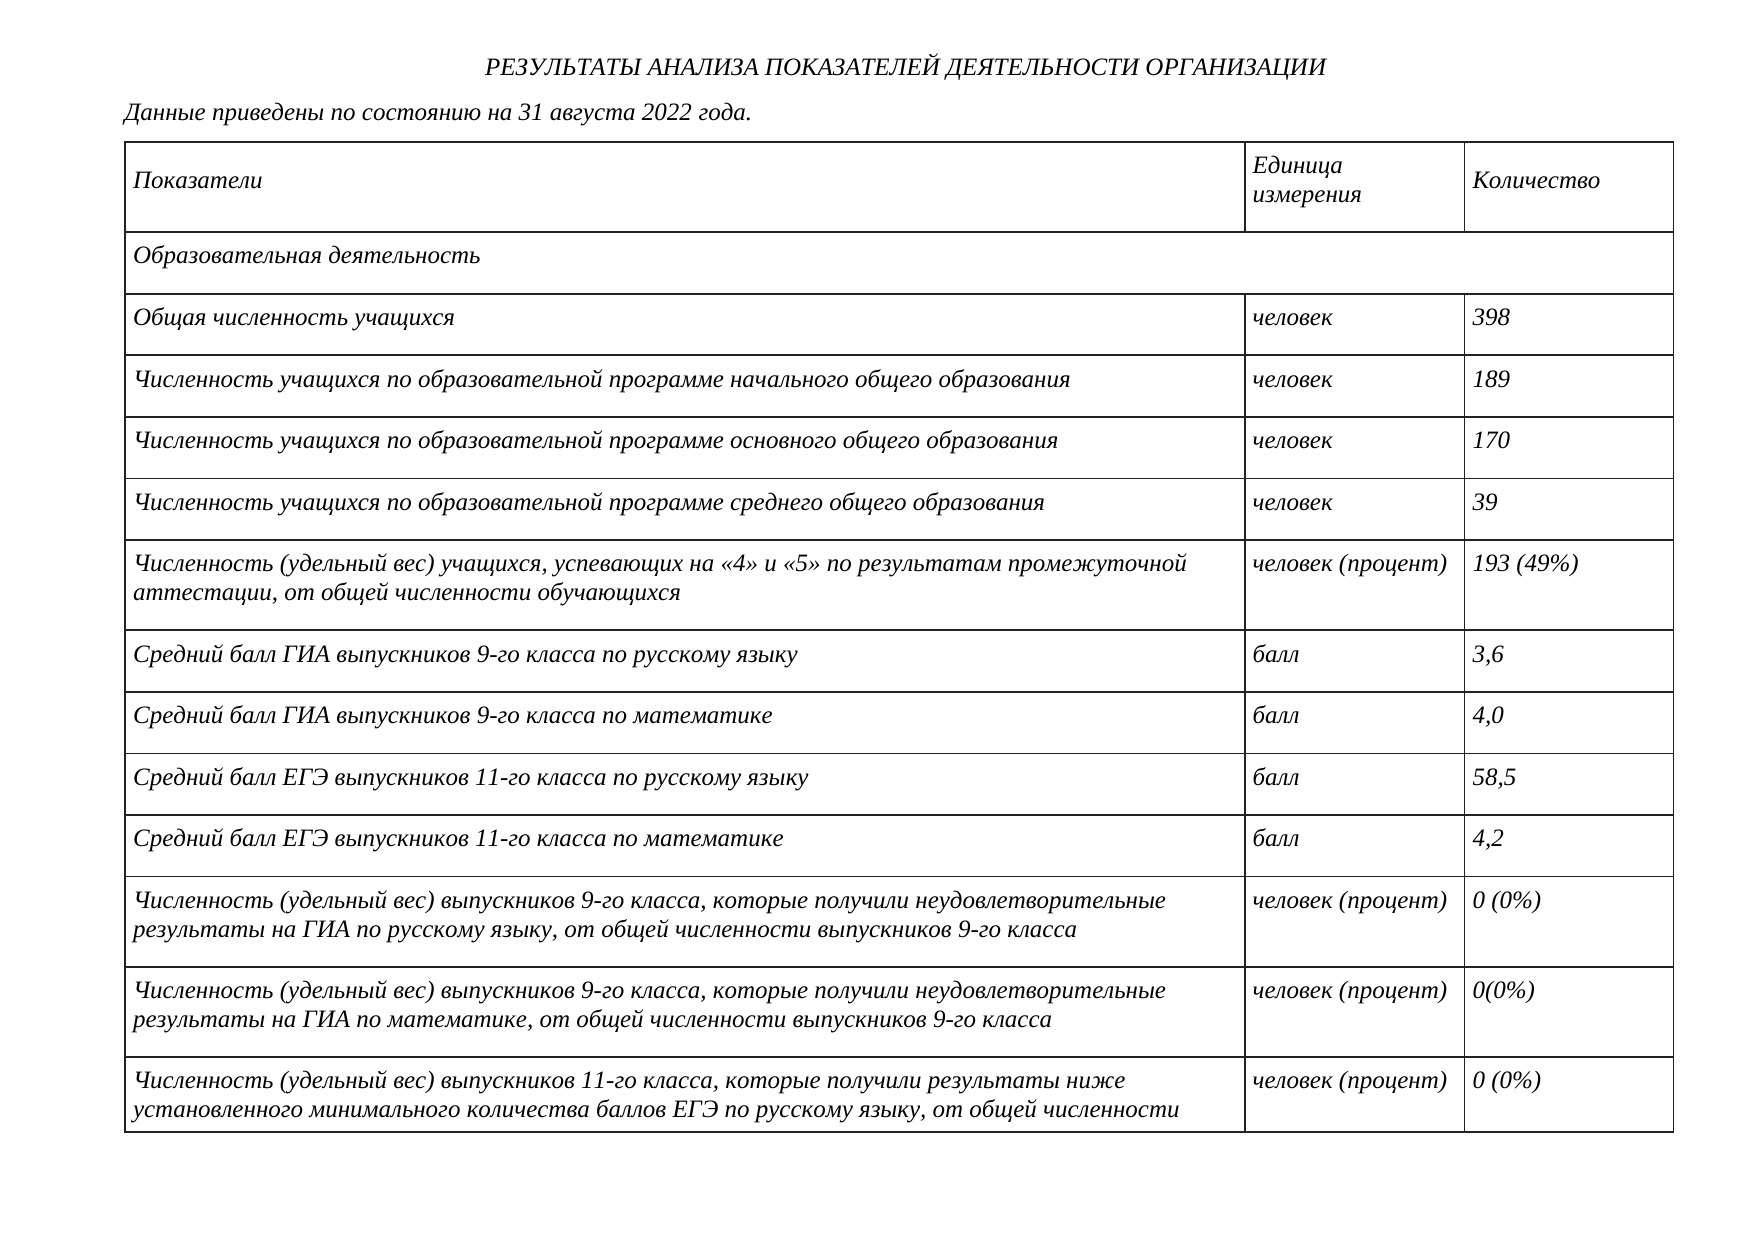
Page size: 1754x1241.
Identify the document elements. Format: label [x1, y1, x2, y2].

table_header [117, 44, 1683, 1140]
